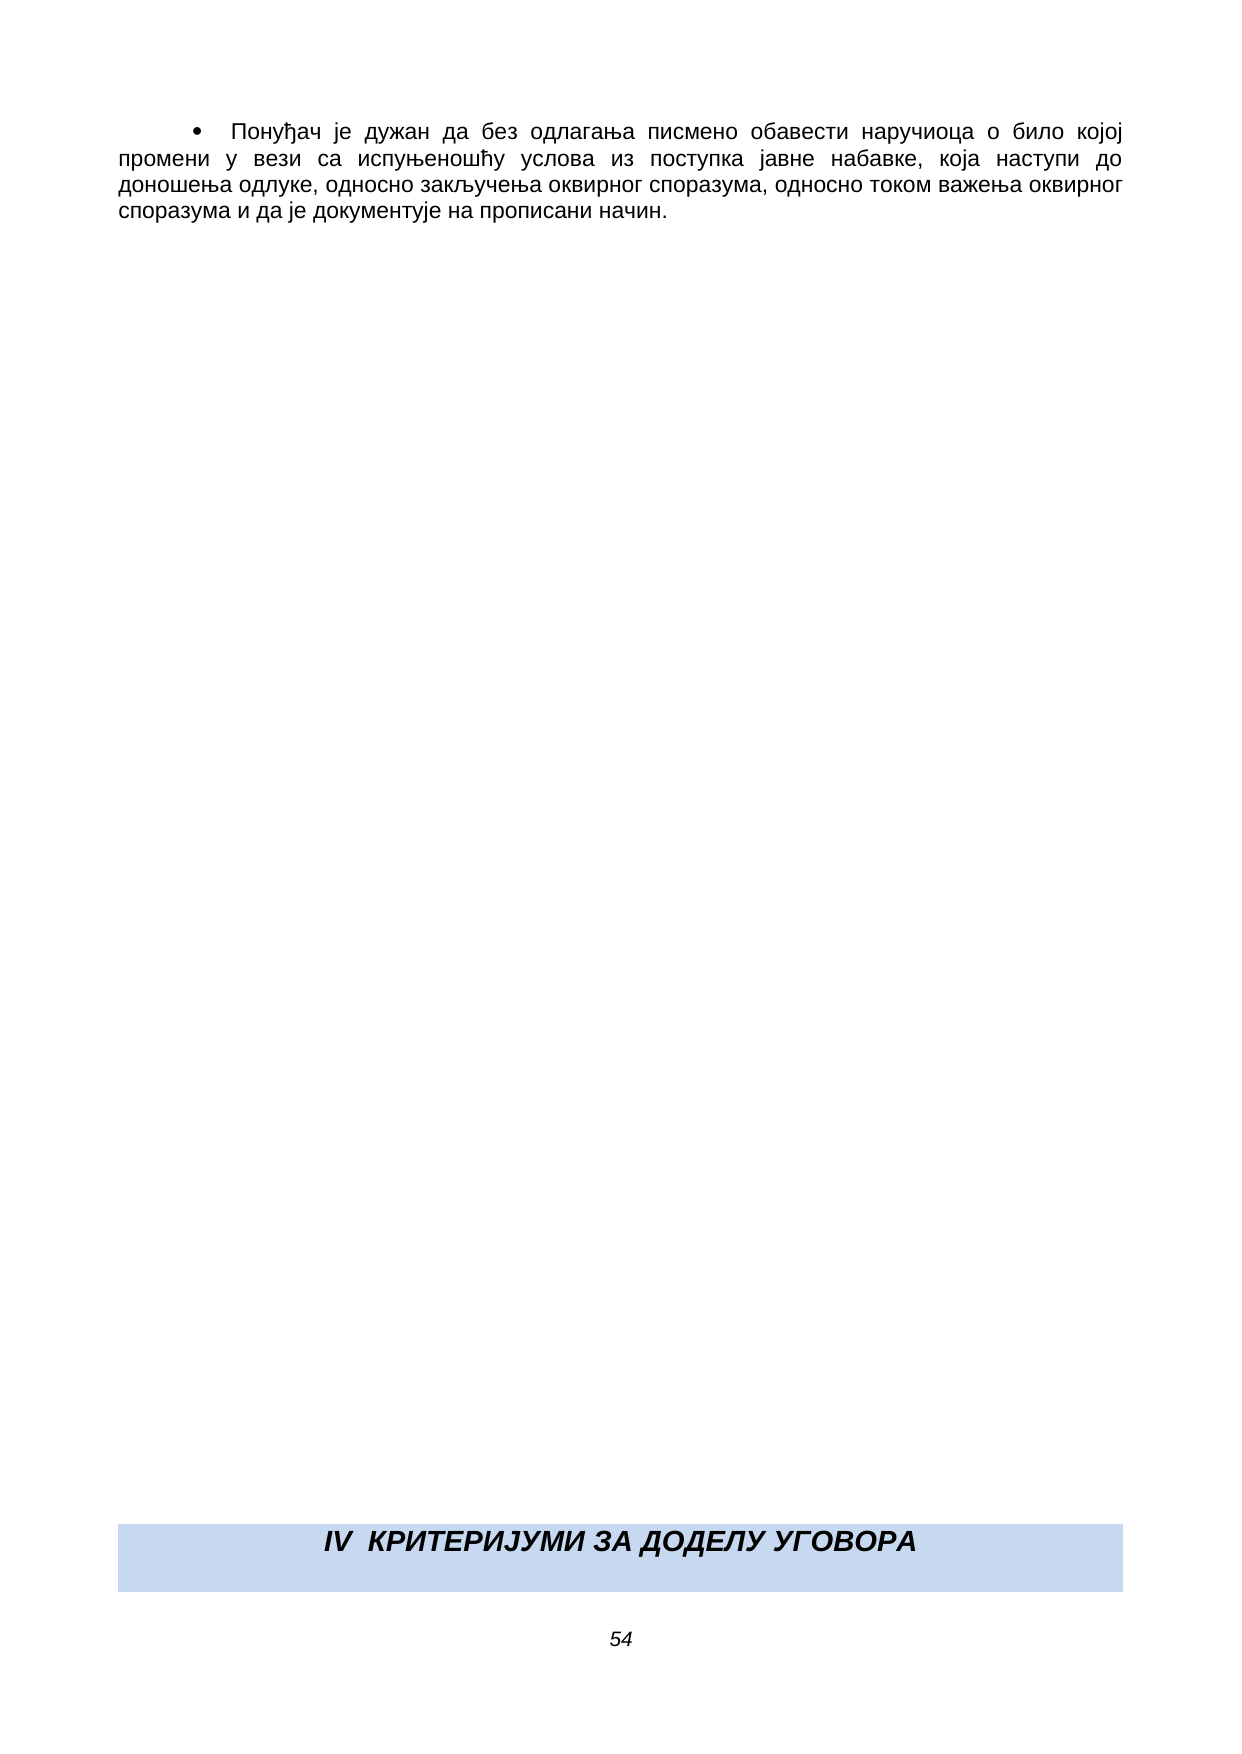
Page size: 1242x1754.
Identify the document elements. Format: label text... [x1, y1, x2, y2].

text IV КРИТЕРИЈУМИ ЗА ДОДЕЛУ УГОВОРА [118, 1524, 1123, 1558]
list Понуђач је дужан да без одлагања писмено обавести наручиоца о било којој промени у вези са испуњеношћу услова из поступка јавне набавке, која наступи до доношења одлуке, односно закључења оквирног споразума, односно током важења оквирног споразума и да је документује на прописани начин. [118, 118, 1123, 223]
